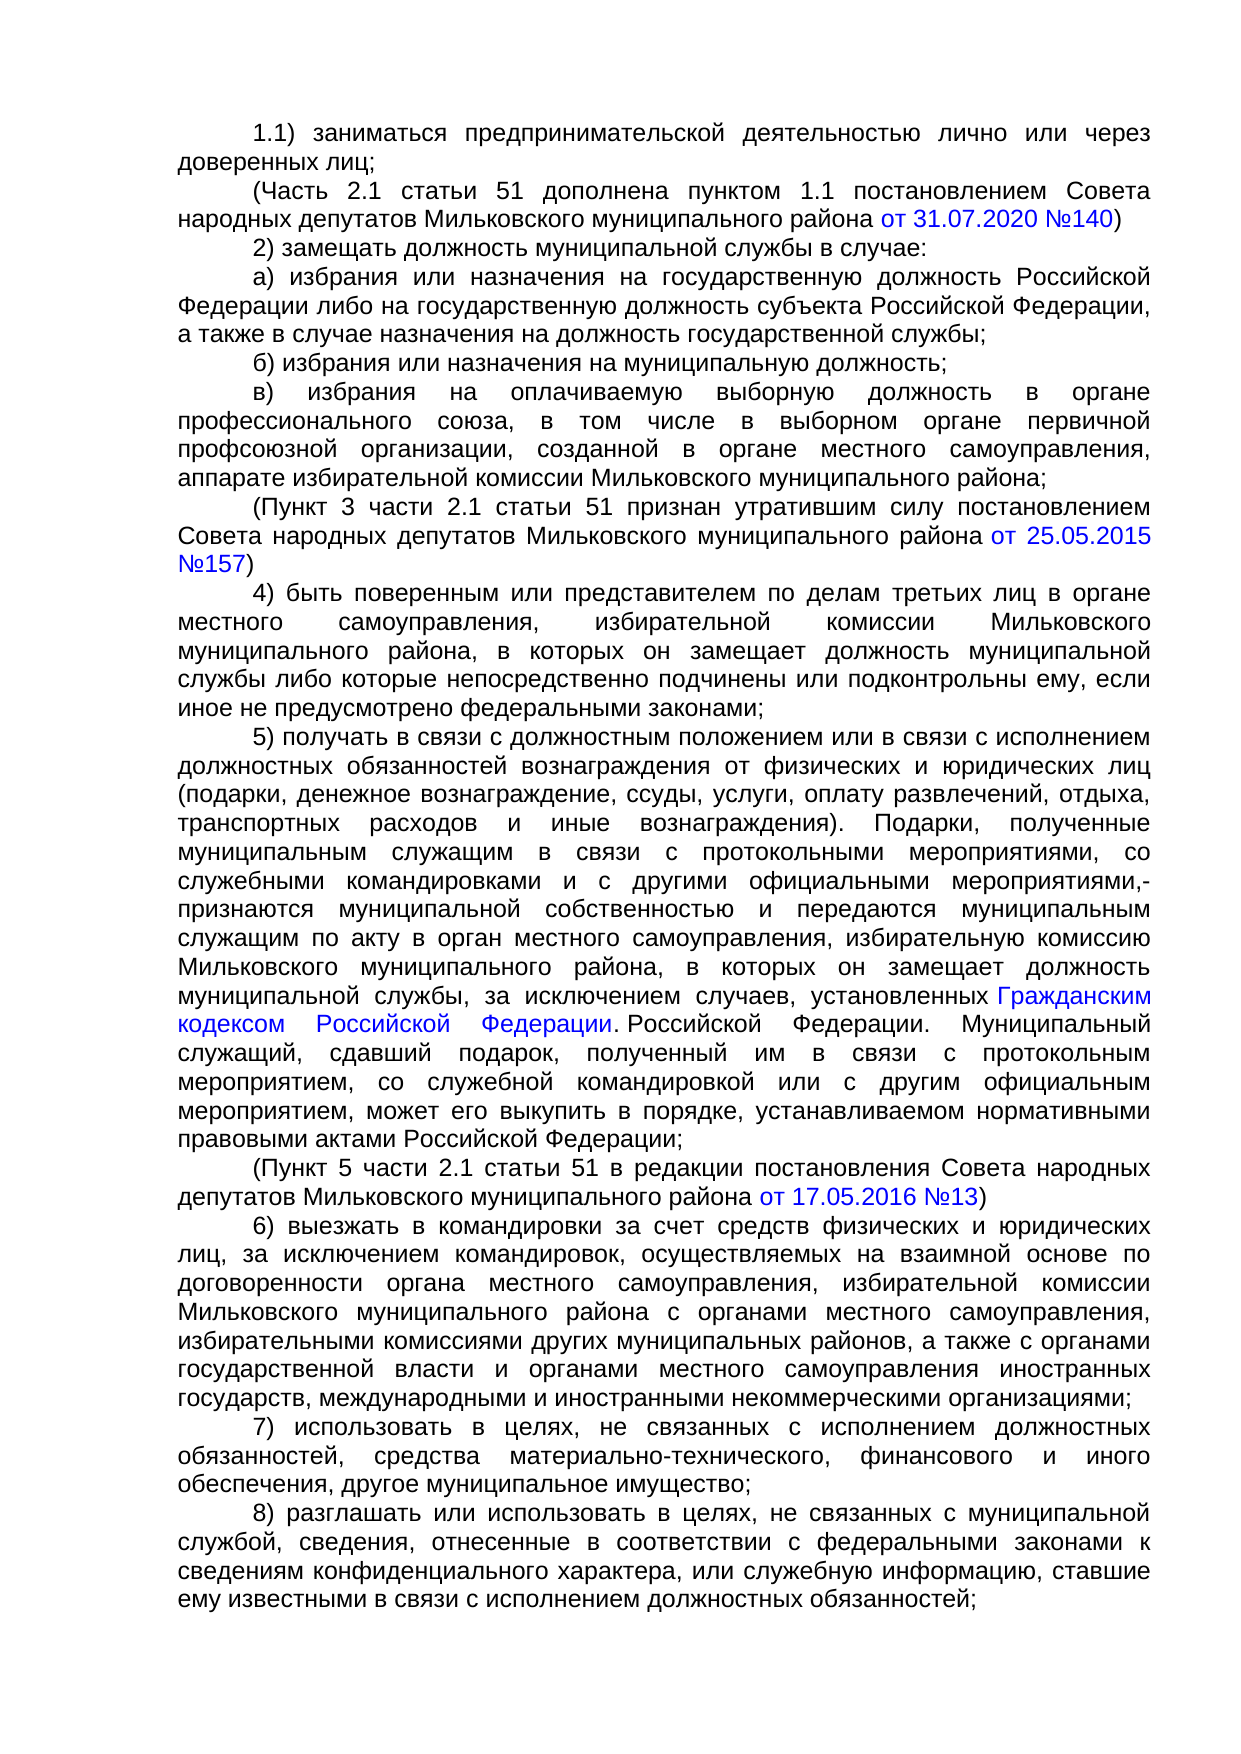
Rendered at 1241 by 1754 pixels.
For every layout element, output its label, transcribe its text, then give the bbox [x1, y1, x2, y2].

text 8) разглашать или использовать в целях, не связанных с муниципальной службой, сведения, отнесенные в соответствии с федеральными законами к сведениям конфиденциального характера, или служебную информацию, ставшие ему известными в связи с исполнением должностных обязанностей; [177, 1498, 1152, 1613]
text 7) использовать в целях, не связанных с исполнением должностных обязанностей, средства материально-технического, финансового и иного обеспечения, другое муниципальное имущество; [177, 1412, 1152, 1498]
text 2) замещать должность муниципальной службы в случае: [177, 233, 1152, 262]
text в) избрания на оплачиваемую выборную должность в органе профессионального союза, в том числе в выборном органе первичной профсоюзной организации, созданной в органе местного самоуправления, аппарате избирательной комиссии Мильковского муниципального района; [177, 377, 1152, 492]
text 6) выезжать в командировки за счет средств физических и юридических лиц, за исключением командировок, осуществляемых на взаимной основе по договоренности органа местного самоуправления, избирательной комиссии Мильковского муниципального района с органами местного самоуправления, избирательными комиссиями других муниципальных районов, а также с органами государственной власти и органами местного самоуправления иностранных государств, международными и иностранными некоммерческими организациями; [177, 1211, 1152, 1412]
text (Пункт 5 части 2.1 статьи 51 в редакции постановления Совета народных депутатов Мильковского муниципального района от 17.05.2016 №13) [177, 1153, 1152, 1211]
text 4) быть поверенным или представителем по делам третьих лиц в органе местного самоуправления, избирательной комиссии Мильковского муниципального района, в которых он замещает должность муниципальной службы либо которые непосредственно подчинены или подконтрольны ему, если иное не предусмотрено федеральными законами; [177, 578, 1152, 722]
text б) избрания или назначения на муниципальную должность; [177, 348, 1152, 377]
text 5) получать в связи с должностным положением или в связи с исполнением должностных обязанностей вознаграждения от физических и юридических лиц (подарки, денежное вознаграждение, ссуды, услуги, оплату развлечений, отдыха, транспортных расходов и иные вознаграждения). Подарки, полученные муниципальным служащим в связи с протокольными мероприятиями, со служебными командировками и с другими официальными мероприятиями,- признаются муниципальной собственностью и передаются муниципальным служащим по акту в орган местного самоуправления, избирательную комиссию Мильковского муниципального района, в которых он замещает должность муниципальной службы, за исключением случаев, установленных Гражданским кодексом Российской Федерации. Российской Федерации. Муниципальный служащий, сдавший подарок, полученный им в связи с протокольным мероприятием, со служебной командировкой или с другим официальным мероприятием, может его выкупить в порядке, устанавливаемом нормативными правовыми актами Российской Федерации; [177, 722, 1152, 1153]
text (Часть 2.1 статьи 51 дополнена пунктом 1.1 постановлением Совета народных депутатов Мильковского муниципального района от 31.07.2020 №140) [177, 176, 1152, 233]
text 1.1) заниматься предпринимательской деятельностью лично или через доверенных лиц; [177, 118, 1152, 176]
text а) избрания или назначения на государственную должность Российской Федерации либо на государственную должность субъекта Российской Федерации, а также в случае назначения на должность государственной службы; [177, 262, 1152, 348]
text (Пункт 3 части 2.1 статьи 51 признан утратившим силу постановлением Совета народных депутатов Мильковского муниципального района от 25.05.2015 №157) [177, 492, 1152, 578]
